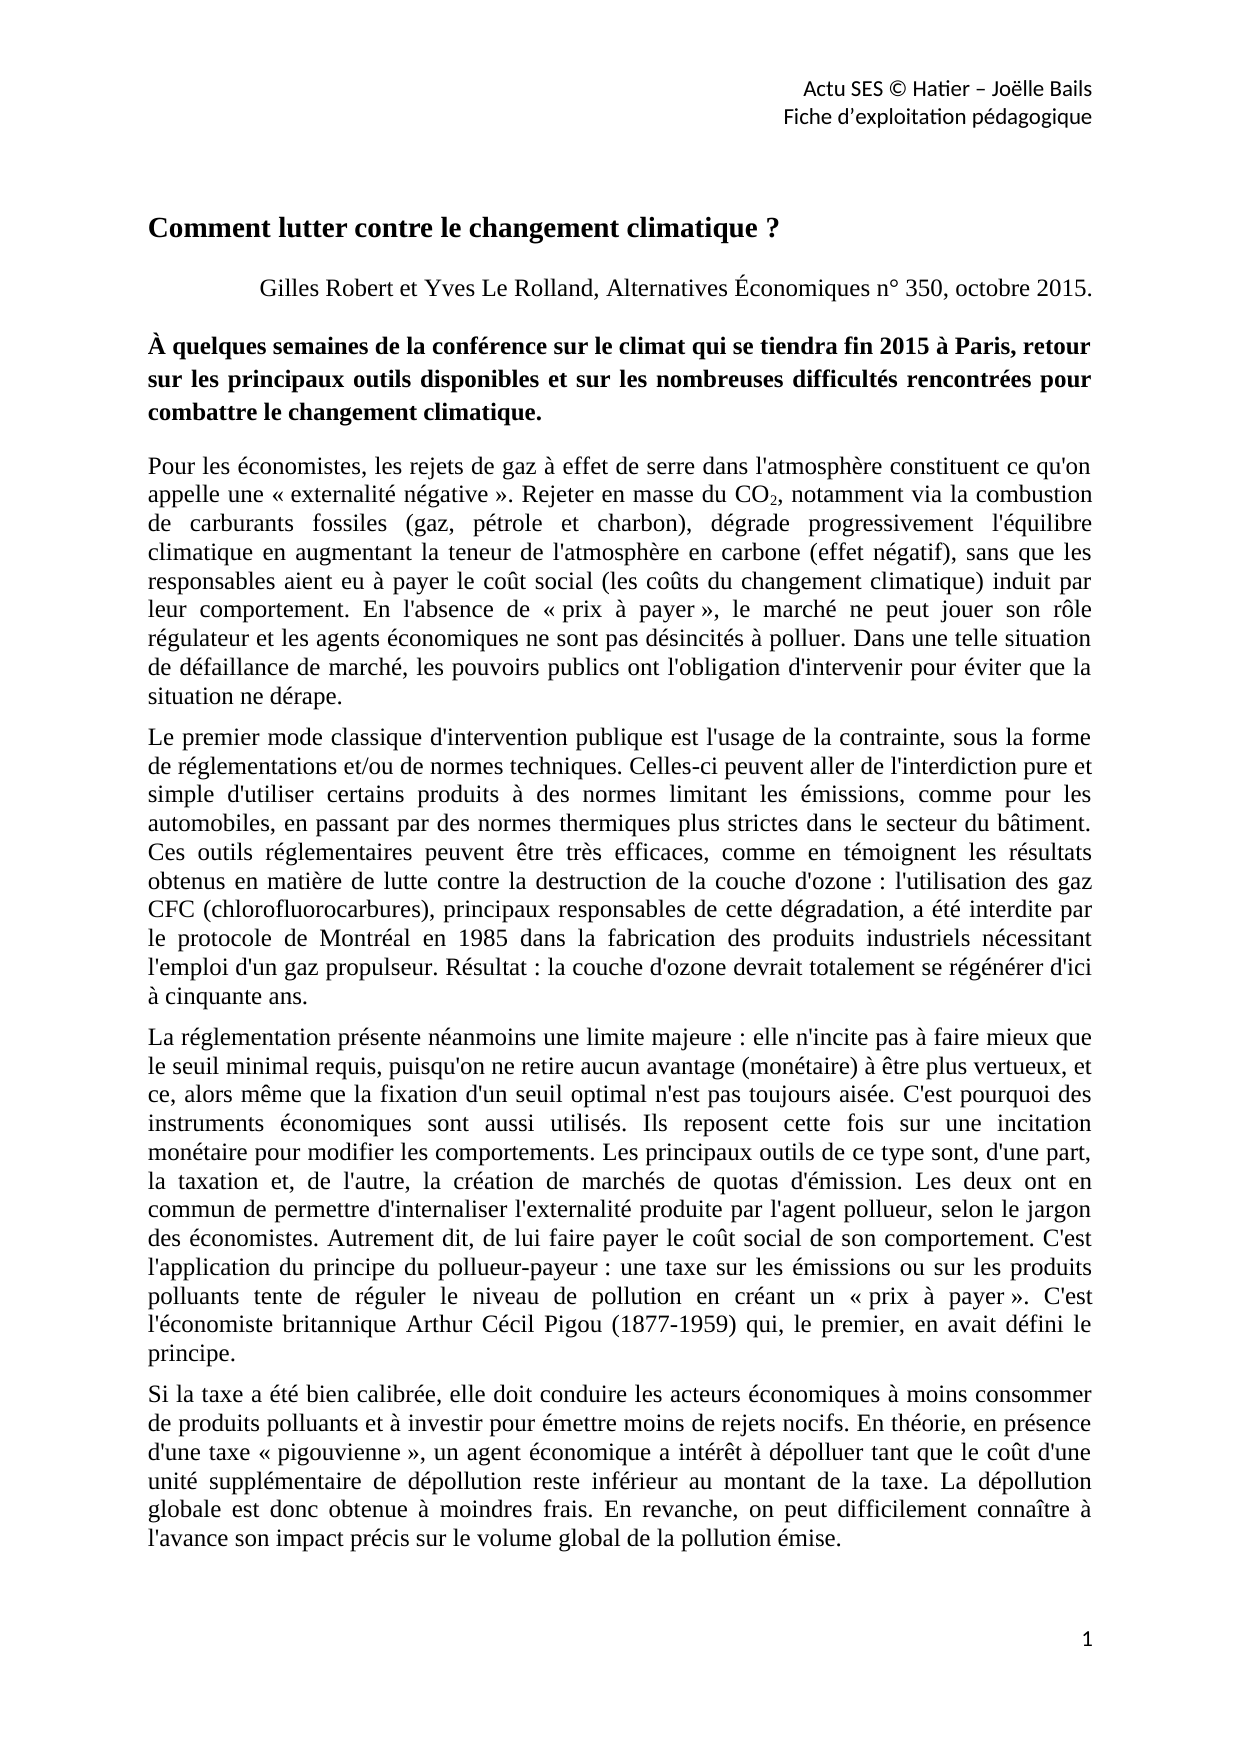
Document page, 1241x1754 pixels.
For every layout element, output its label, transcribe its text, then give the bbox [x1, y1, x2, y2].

text Le premier mode classique d'intervention publique est l'usage de la contrainte, sous la forme de réglementations et/ou de normes techniques. Celles-ci peuvent aller de l'interdiction pure et simple d'utiliser certains produits à des normes limitant les émissions, comme pour les automobiles, en passant par des normes thermiques plus strictes dans le secteur du bâtiment. Ces outils réglementaires peuvent être très efficaces, comme en témoignent les résultats obtenus en matière de lutte contre la destruction de la couche d'ozone : l'utilisation des gaz CFC (chlorofluorocarbures), principaux responsables de cette dégradation, a été interdite par le protocole de Montréal en 1985 dans la fabrication des produits industriels nécessitant l'emploi d'un gaz propulseur. Résultat : la couche d'ozone devrait totalement se régénérer d'ici à cinquante ans. [148, 722, 1093, 1009]
text Pour les économistes, les rejets de gaz à effet de serre dans l'atmosphère constituent ce qu'on appelle une « externalité négative ». Rejeter en masse du CO2, notamment via la combustion de carburants fossiles (gaz, pétrole et charbon), dégrade progressivement l'équilibre climatique en augmentant la teneur de l'atmosphère en carbone (effet négatif), sans que les responsables aient eu à payer le coût social (les coûts du changement climatique) induit par leur comportement. En l'absence de « prix à payer », le marché ne peut jouer son rôle régulateur et les agents économiques ne sont pas désincités à polluer. Dans une telle situation de défaillance de marché, les pouvoirs publics ont l'obligation d'intervenir pour éviter que la situation ne dérape. [148, 451, 1093, 709]
text Comment lutter contre le changement climatique ? [148, 210, 1093, 244]
text Gilles Robert et Yves Le Rolland, Alternatives Économiques n° 350, octobre 2015. [148, 273, 1093, 302]
text La réglementation présente néanmoins une limite majeure : elle n'incite pas à faire mieux que le seuil minimal requis, puisqu'on ne retire aucun avantage (monétaire) à être plus vertueux, et ce, alors même que la fixation d'un seuil optimal n'est pas toujours aisée. C'est pourquoi des instruments économiques sont aussi utilisés. Ils reposent cette fois sur une incitation monétaire pour modifier les comportements. Les principaux outils de ce type sont, d'une part, la taxation et, de l'autre, la création de marchés de quotas d'émission. Les deux ont en commun de permettre d'internaliser l'externalité produite par l'agent pollueur, selon le jargon des économistes. Autrement dit, de lui faire payer le coût social de son comportement. C'est l'application du principe du pollueur-payeur : une taxe sur les émissions ou sur les produits polluants tente de réguler le niveau de pollution en créant un « prix à payer ». C'est l'économiste britannique Arthur Cécil Pigou (1877-1959) qui, le premier, en avait défini le principe. [148, 1022, 1093, 1367]
text À quelques semaines de la conférence sur le climat qui se tiendra fin 2015 à Paris, retour sur les principaux outils disponibles et sur les nombreuses difficultés rencontrées pour combattre le changement climatique. [148, 331, 1093, 426]
text Si la taxe a été bien calibrée, elle doit conduire les acteurs économiques à moins consommer de produits polluants et à investir pour émettre moins de rejets nocifs. En théorie, en présence d'une taxe « pigouvienne », un agent économique a intérêt à dépolluer tant que le coût d'une unité supplémentaire de dépollution reste inférieur au montant de la taxe. La dépollution globale est donc obtenue à moindres frais. En revanche, on peut difficilement connaître à l'avance son impact précis sur le volume global de la pollution émise. [148, 1379, 1093, 1552]
